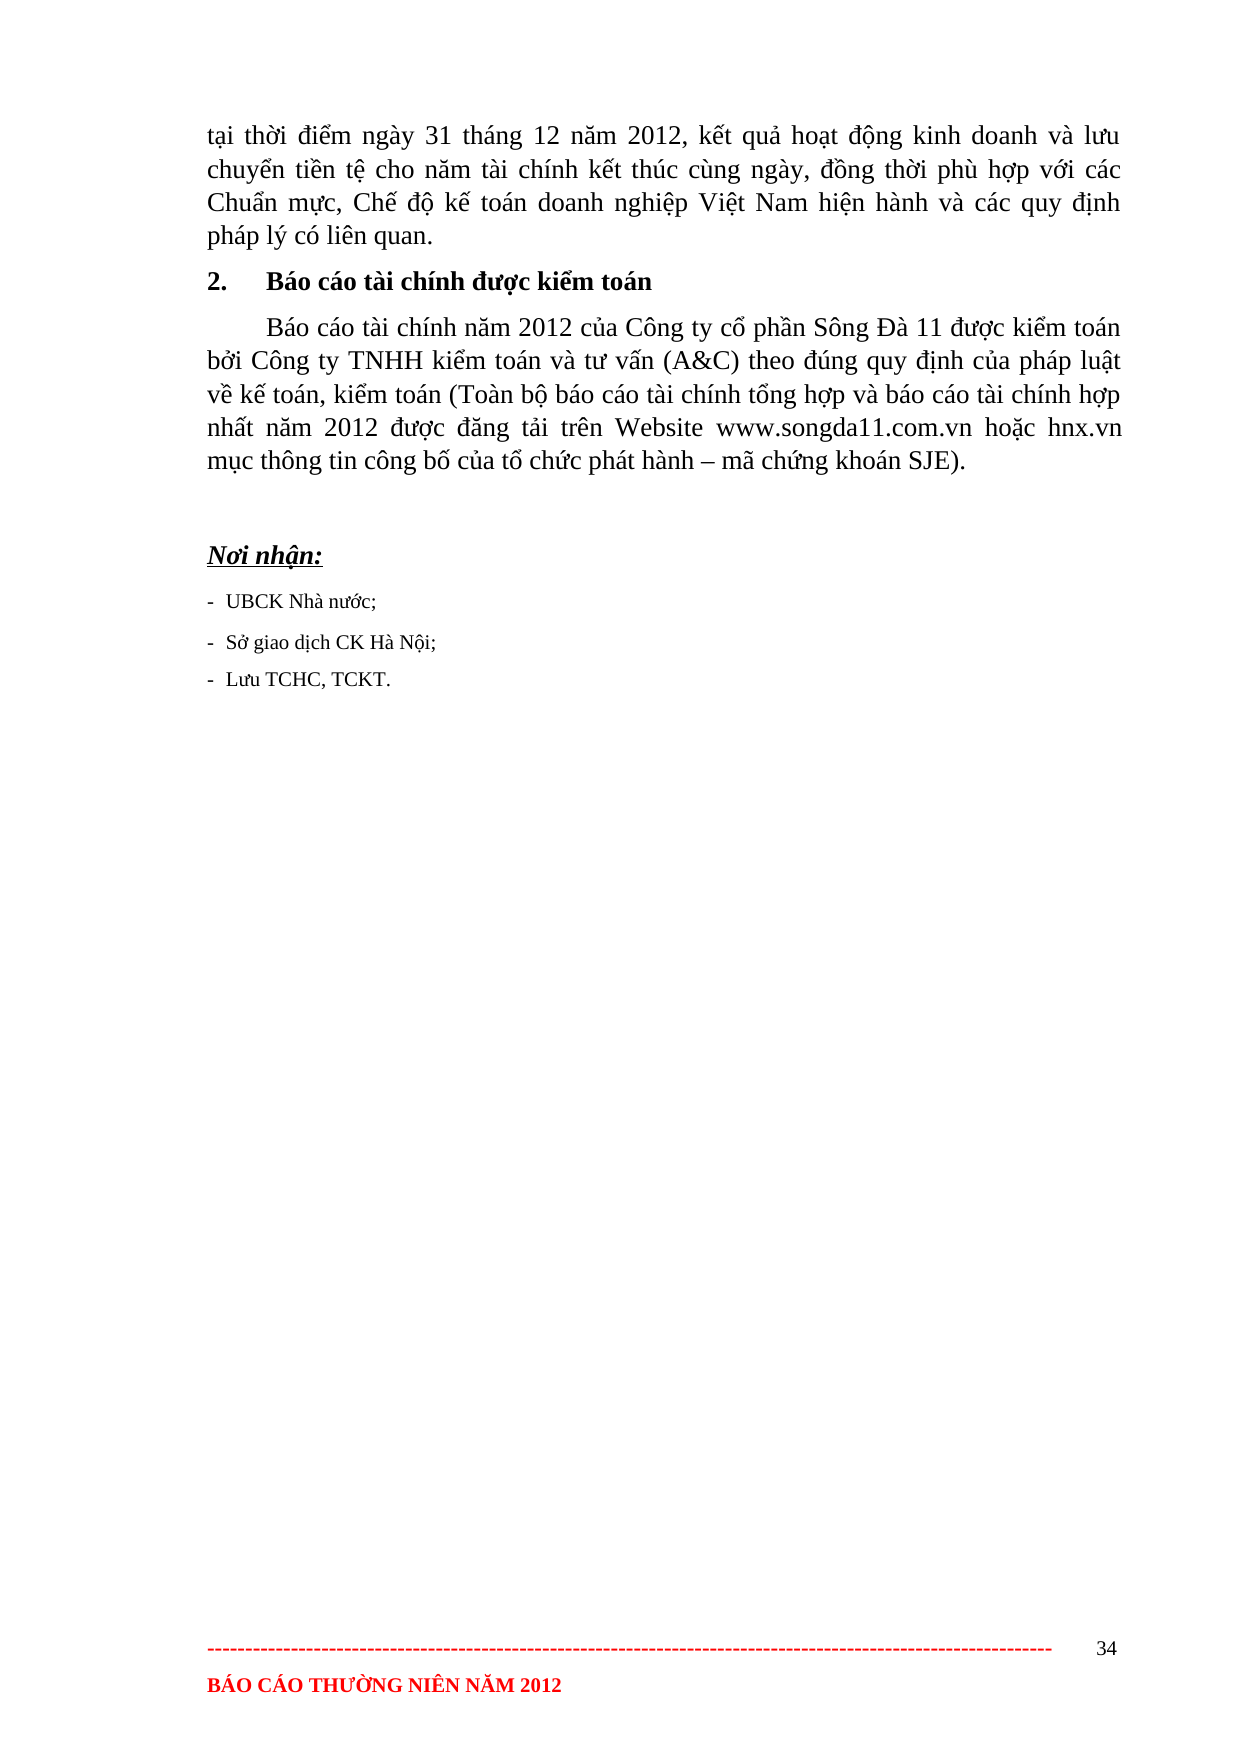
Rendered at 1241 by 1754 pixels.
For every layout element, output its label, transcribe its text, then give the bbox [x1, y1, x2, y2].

list Lưu TCHC, TCKT. [207, 666, 1122, 691]
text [207, 118, 1122, 251]
text Báo cáo tài chính năm 2012 của Công ty cổ phần Sông Đà 11 được kiểm toán bởi Công ty TNHH kiểm toán và tư vấn (A&C) theo đúng quy định của pháp luật về kế toán, kiểm toán (Toàn bộ báo cáo tài chính tổng hợp và báo cáo tài chính hợp nhất năm 2012 được đăng tải trên Website www.songda11.com.vn hoặc hnx.vn mục thông tin công bố của tổ chức phát hành – mã chứng khoán SJE). [207, 310, 1122, 476]
text Nơi nhận: [207, 539, 1122, 570]
list UBCK Nhà nước; [207, 588, 1122, 613]
list Sở giao dịch CK Hà Nội; [207, 630, 1122, 654]
text 2. Báo cáo tài chính được kiểm toán [207, 264, 1122, 297]
